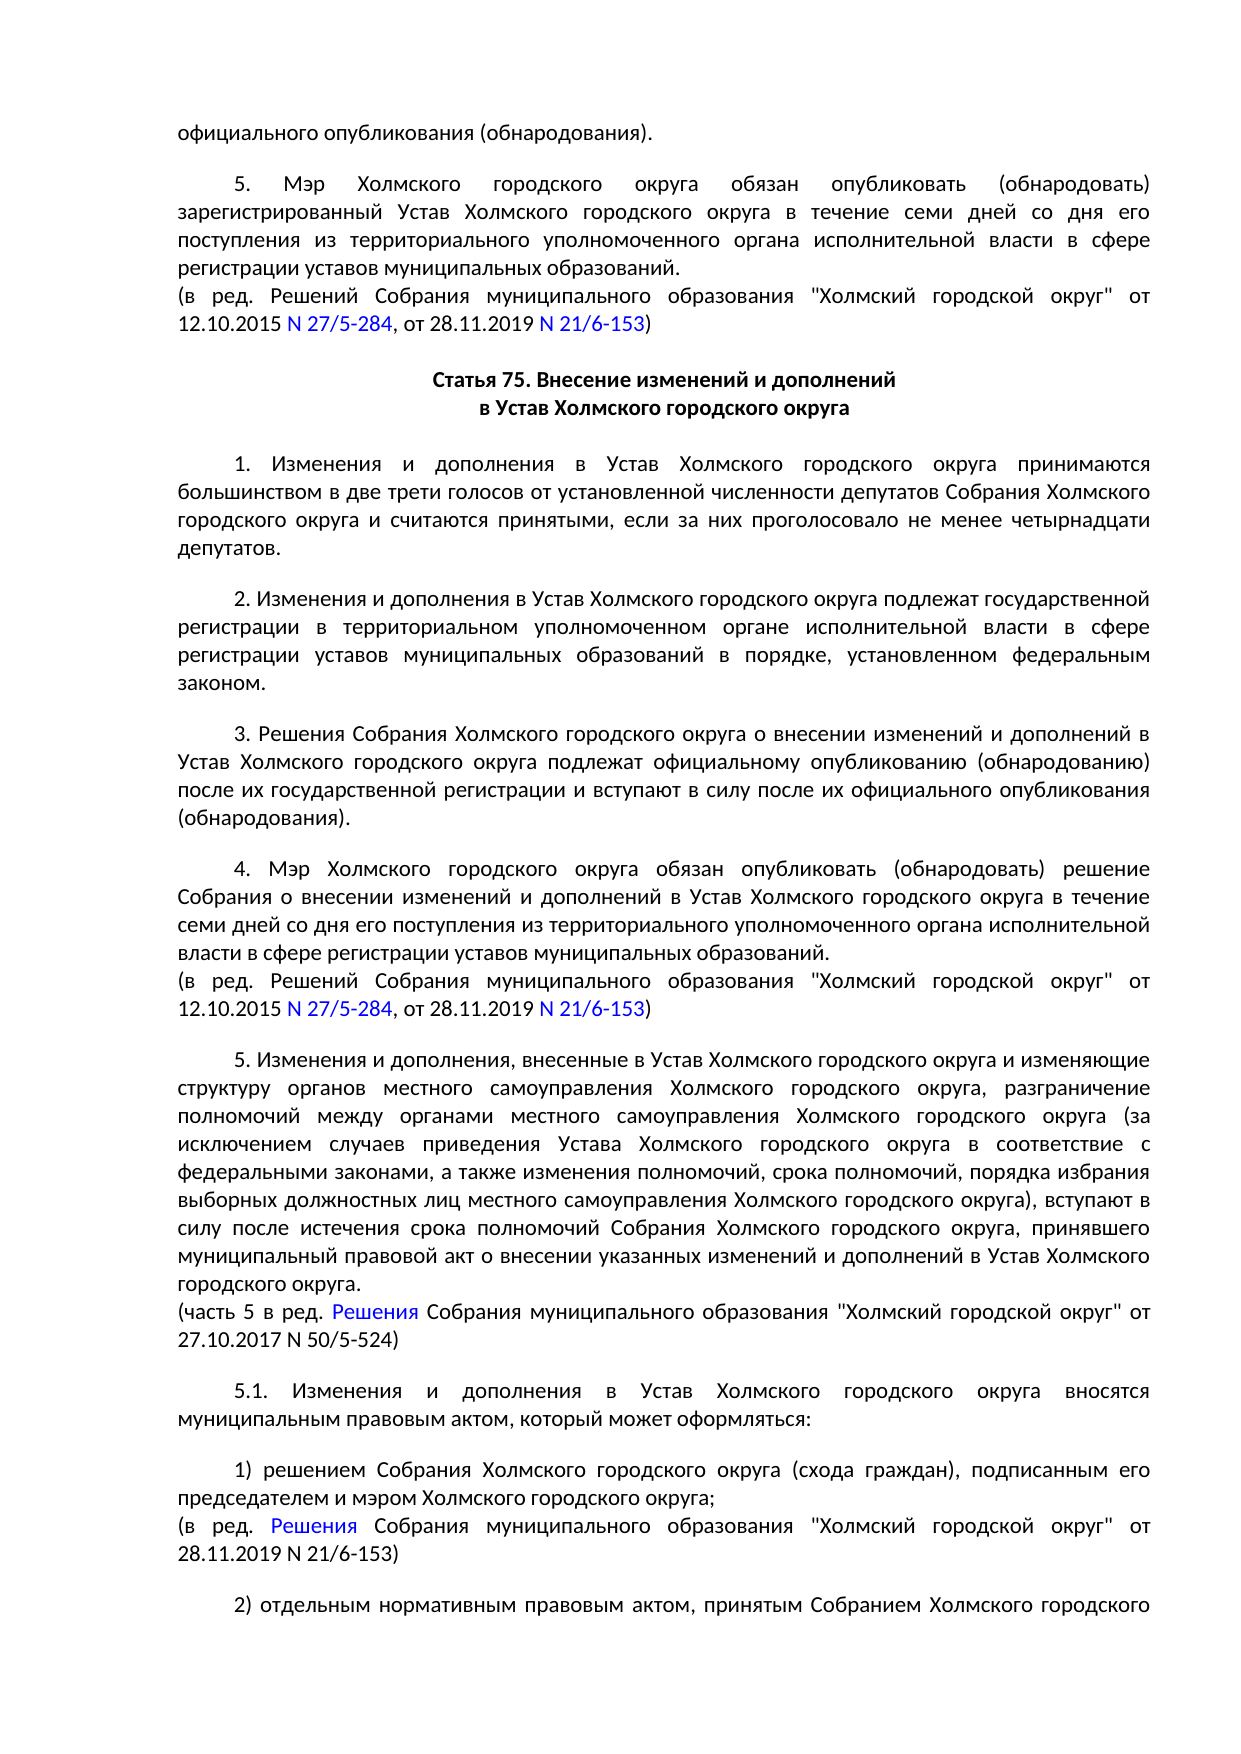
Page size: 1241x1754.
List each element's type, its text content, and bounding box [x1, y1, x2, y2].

text 5.1. Изменения и дополнения в Устав Холмского городского округа вносятся муниципальным правовым актом, который может оформляться: [177, 1376, 1152, 1432]
text (в ред. Решений Собрания муниципального образования "Холмский городской округ" от 12.10.2015 N 27/5-284, от 28.11.2019 N 21/6-153) [177, 281, 1152, 337]
text (часть 5 в ред. Решения Собрания муниципального образования "Холмский городской округ" от 27.10.2017 N 50/5-524) [177, 1297, 1152, 1353]
text 1) решением Собрания Холмского городского округа (схода граждан), подписанным его председателем и мэром Холмского городского округа; [177, 1455, 1152, 1511]
text (в ред. Решения Собрания муниципального образования "Холмский городской округ" от 28.11.2019 N 21/6-153) [177, 1511, 1152, 1567]
text 4. Мэр Холмского городского округа обязан опубликовать (обнародовать) решение Собрания о внесении изменений и дополнений в Устав Холмского городского округа в течение семи дней со дня его поступления из территориального уполномоченного органа исполнительной власти в сфере регистрации уставов муниципальных образований. [177, 854, 1152, 966]
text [177, 1590, 1152, 1618]
title в Устав Холмского городского округа [177, 393, 1152, 421]
title Статья 75. Внесение изменений и дополнений [177, 365, 1152, 393]
text 5. Мэр Холмского городского округа обязан опубликовать (обнародовать) зарегистрированный Устав Холмского городского округа в течение семи дней со дня его поступления из территориального уполномоченного органа исполнительной власти в сфере регистрации уставов муниципальных образований. [177, 169, 1152, 281]
text 2. Изменения и дополнения в Устав Холмского городского округа подлежат государственной регистрации в территориальном уполномоченном органе исполнительной власти в сфере регистрации уставов муниципальных образований в порядке, установленном федеральным законом. [177, 584, 1152, 696]
text 3. Решения Собрания Холмского городского округа о внесении изменений и дополнений в Устав Холмского городского округа подлежат официальному опубликованию (обнародованию) после их государственной регистрации и вступают в силу после их официального опубликования (обнародования). [177, 719, 1152, 831]
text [177, 118, 1152, 146]
text (в ред. Решений Собрания муниципального образования "Холмский городской округ" от 12.10.2015 N 27/5-284, от 28.11.2019 N 21/6-153) [177, 966, 1152, 1022]
text 1. Изменения и дополнения в Устав Холмского городского округа принимаются большинством в две трети голосов от установленной численности депутатов Собрания Холмского городского округа и считаются принятыми, если за них проголосовало не менее четырнадцати депутатов. [177, 449, 1152, 561]
text 5. Изменения и дополнения, внесенные в Устав Холмского городского округа и изменяющие структуру органов местного самоуправления Холмского городского округа, разграничение полномочий между органами местного самоуправления Холмского городского округа (за исключением случаев приведения Устава Холмского городского округа в соответствие с федеральными законами, а также изменения полномочий, срока полномочий, порядка избрания выборных должностных лиц местного самоуправления Холмского городского округа), вступают в силу после истечения срока полномочий Собрания Холмского городского округа, принявшего муниципальный правовой акт о внесении указанных изменений и дополнений в Устав Холмского городского округа. [177, 1045, 1152, 1297]
